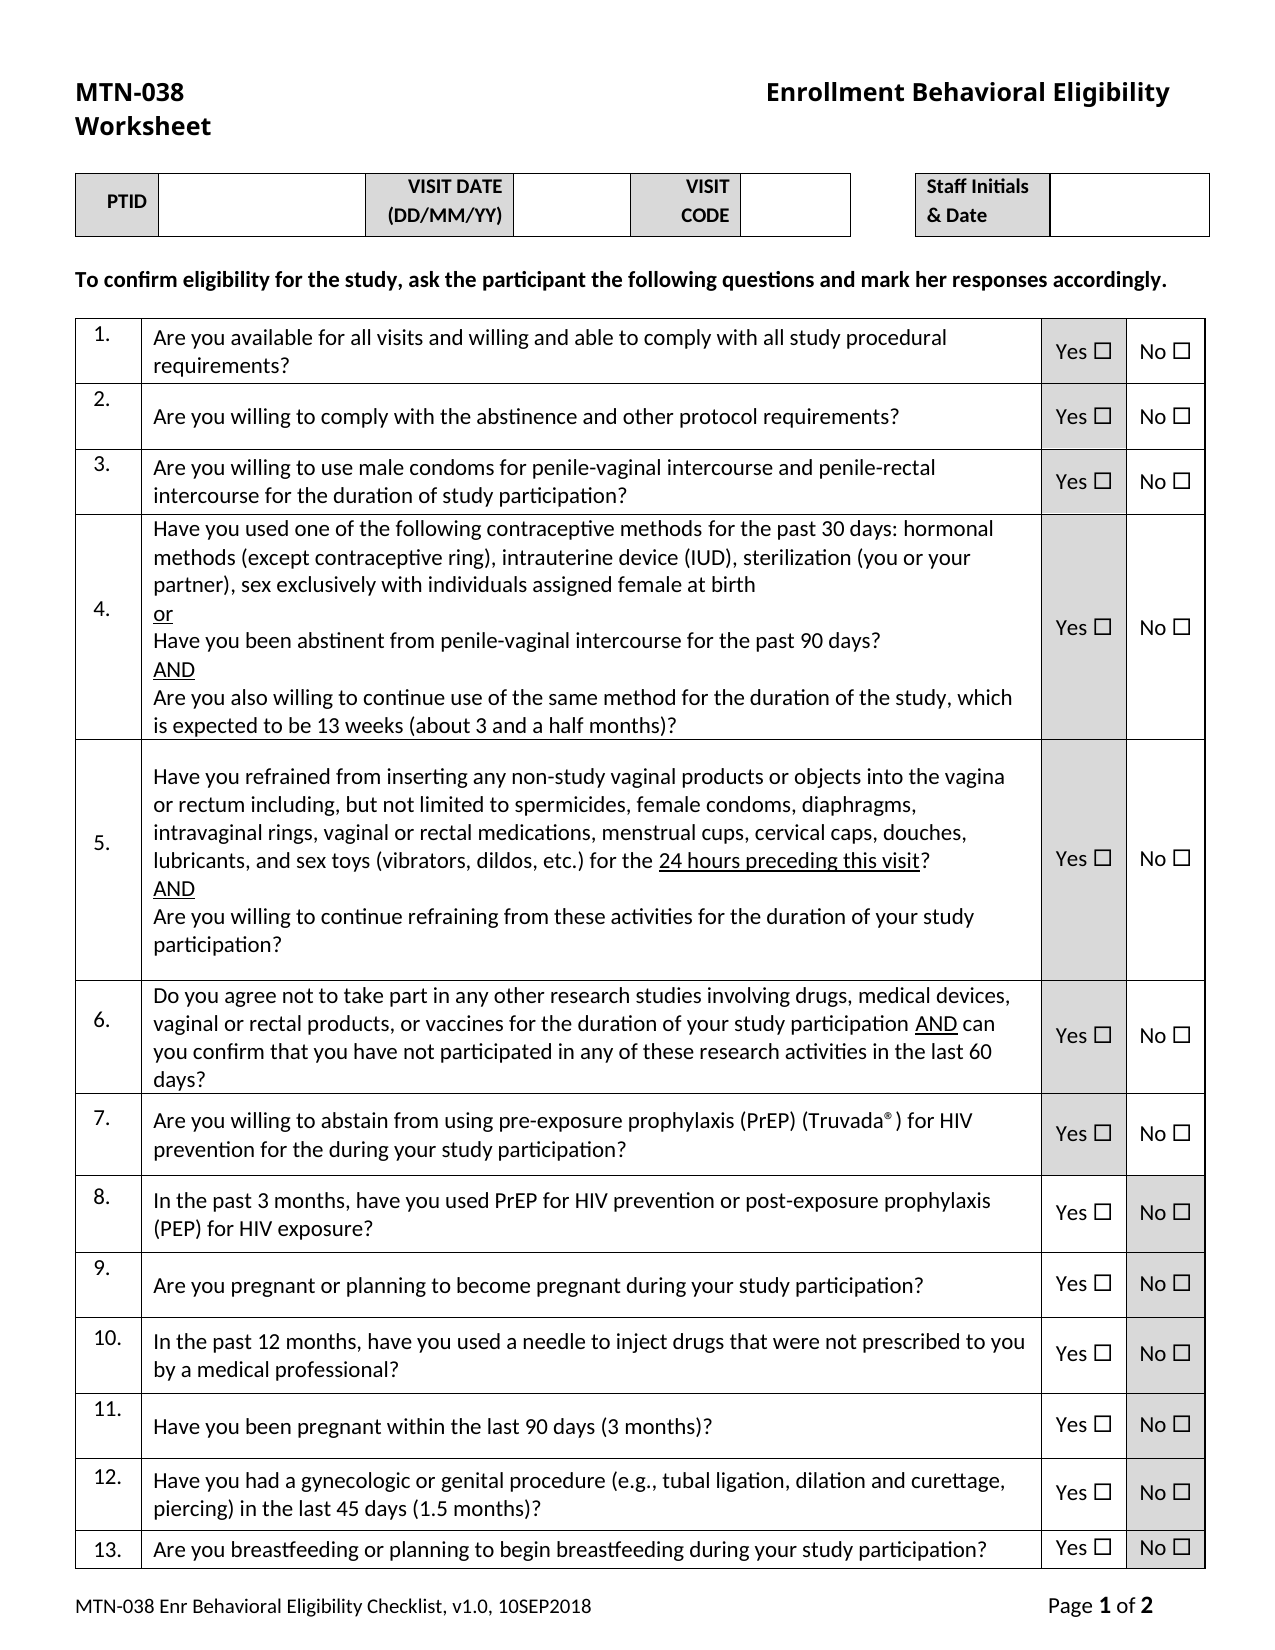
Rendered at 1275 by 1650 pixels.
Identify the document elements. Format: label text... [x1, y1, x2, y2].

table_cell No [1127, 1253, 1204, 1317]
table_cell [76, 1394, 141, 1458]
table_cell [76, 1318, 141, 1393]
table_cell [76, 450, 141, 513]
table_cell Yes [1042, 450, 1126, 513]
table_cell Yes [1042, 1531, 1126, 1568]
table_cell [76, 1253, 141, 1317]
table_cell No [1127, 515, 1204, 739]
table_cell Yes [1042, 1253, 1126, 1317]
table_cell Yes [1042, 740, 1126, 980]
table_cell In the past 3 months, have you used PrEP for HIV prevention or post-exposure prophylaxis (PEP) for HIV exposure? [142, 1176, 1041, 1252]
table_header [76, 319, 141, 383]
table_cell Are you willing to abstain from using pre-exposure prophylaxis (PrEP) (Truvada®) for HIV prevention for the during your study participation? [142, 1094, 1041, 1175]
table_cell [76, 384, 141, 448]
table_cell No [1127, 1094, 1204, 1175]
table_cell Are you willing to comply with the abstinence and other protocol requirements? [142, 384, 1041, 448]
table_cell [76, 515, 141, 739]
table_cell Yes [1042, 1394, 1126, 1458]
table_cell Yes [1042, 1176, 1126, 1252]
table_cell Have you used one of the following contraceptive methods for the past 30 days: hormonal methods (except contraceptive ring), intrauterine device (IUD), sterilization (you or your partner), sex exclusively with individuals assigned female at birth or Have you been abstinent from penile-vaginal intercourse for the past 90 days? AND Are you also willing to continue use of the same method for the duration of the study, which is expected to be 13 weeks (about 3 and a half months)? [142, 515, 1041, 739]
table_cell Have you been pregnant within the last 90 days (3 months)? [142, 1394, 1041, 1458]
text To confirm eligibility for the study, ask the participant the following questions and mark her responses accordingly. [75, 265, 1200, 293]
table_cell [76, 981, 141, 1093]
table_cell [76, 1094, 141, 1175]
table_cell No [1127, 981, 1204, 1093]
table_cell In the past 12 months, have you used a needle to inject drugs that were not prescribed to you by a medical professional? [142, 1318, 1041, 1393]
table_cell Do you agree not to take part in any other research studies involving drugs, medical devices, vaginal or rectal products, or vaccines for the duration of your study participation AND can you confirm that you have not participated in any of these research activities in the last 60 days? [142, 981, 1041, 1093]
table_cell [76, 1531, 141, 1568]
table_cell Are you willing to use male condoms for penile-vaginal intercourse and penile-rectal intercourse for the duration of study participation? [142, 450, 1041, 513]
table_cell Have you had a gynecologic or genital procedure (e.g., tubal ligation, dilation and curettage, piercing) in the last 45 days (1.5 months)? [142, 1459, 1041, 1530]
table_header No [1127, 319, 1204, 383]
table_cell [76, 1176, 141, 1252]
table_cell No [1127, 1176, 1204, 1252]
table_cell Yes [1042, 1459, 1126, 1530]
table_cell Have you refrained from inserting any non-study vaginal products or objects into the vagina or rectum including, but not limited to spermicides, female condoms, diaphragms, intravaginal rings, vaginal or rectal medications, menstrual cups, cervical caps, douches, lubricants, and sex toys (vibrators, dildos, etc.) for the 24 hours preceding this visit? AND Are you willing to continue refraining from these activities for the duration of your study participation? [142, 740, 1041, 980]
table_cell No [1127, 1459, 1204, 1530]
table_cell Yes [1042, 1094, 1126, 1175]
table_cell No [1127, 1318, 1204, 1393]
table_cell No [1127, 1531, 1204, 1568]
table_cell Yes [1042, 515, 1126, 739]
table_cell No [1127, 740, 1204, 980]
table_cell [76, 1459, 141, 1530]
table_cell No [1127, 384, 1204, 448]
table_cell Yes [1042, 981, 1126, 1093]
table_cell No [1127, 450, 1204, 513]
table_header Yes [1042, 319, 1126, 383]
table_cell Yes [1042, 384, 1126, 448]
table_cell Are you pregnant or planning to become pregnant during your study participation? [142, 1253, 1041, 1317]
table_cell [142, 1531, 1041, 1568]
table_cell No [1127, 1394, 1204, 1458]
table_cell Yes [1042, 1318, 1126, 1393]
table_cell [76, 740, 141, 980]
table_header Are you available for all visits and willing and able to comply with all study procedural requirements? [142, 319, 1041, 383]
